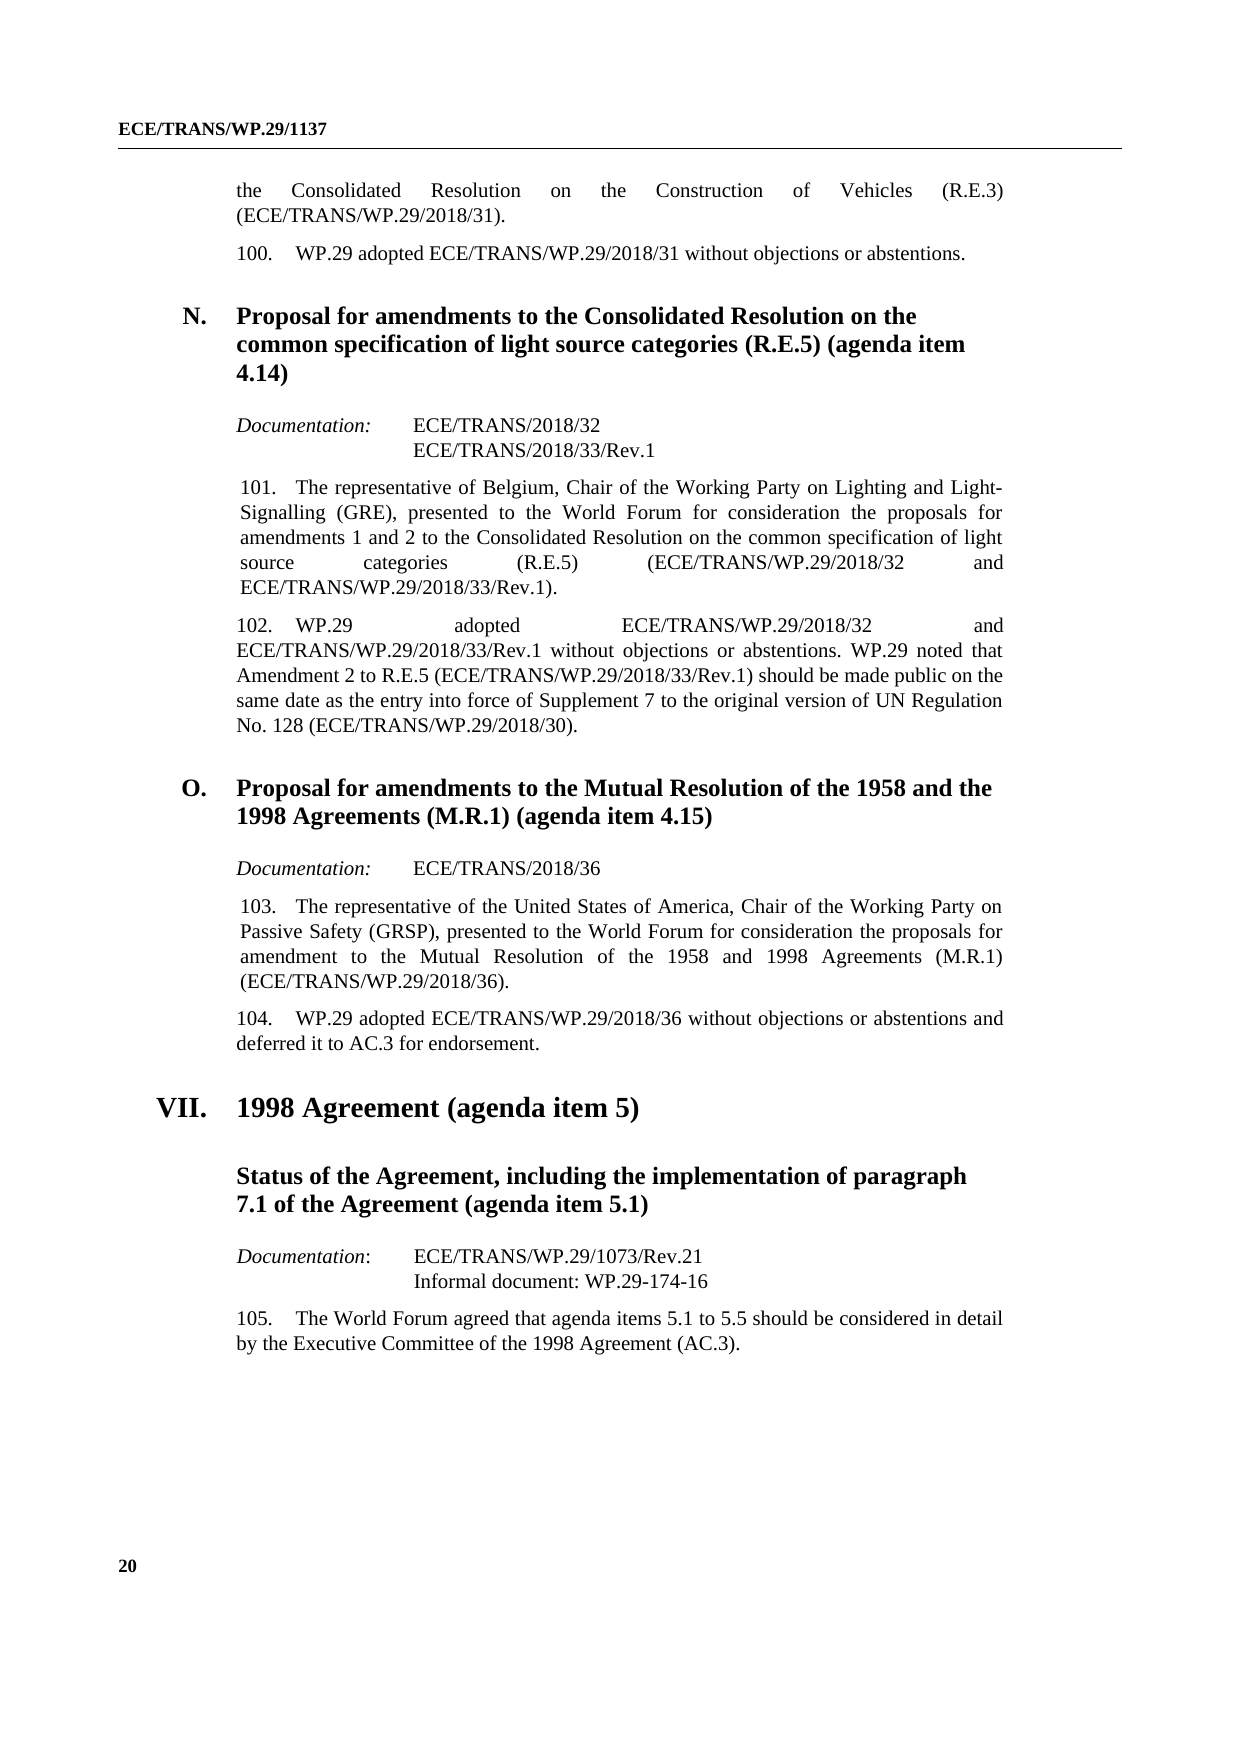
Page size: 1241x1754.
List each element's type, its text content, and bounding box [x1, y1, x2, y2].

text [236, 177, 1004, 227]
text 100. WP.29 adopted ECE/TRANS/WP.29/2018/31 without objections or abstentions. [236, 240, 1004, 265]
text Documentation: ECE/TRANS/2018/36 [236, 855, 1004, 880]
text Status of the Agreement, including the implementation of paragraph 7.1 of the Agreement (agenda item 5.1) [118, 1162, 1004, 1218]
text 101. The representative of Belgium, Chair of the Working Party on Lighting and Light-Signalling (GRE), presented to the World Forum for consideration the proposals for amendments 1 and 2 to the Consolidated Resolution on the common specification of light source categories (R.E.5) (ECE/TRANS/WP.29/2018/32 and ECE/TRANS/WP.29/2018/33/Rev.1). [240, 474, 1004, 599]
text 102. WP.29 adopted ECE/TRANS/WP.29/2018/32 and ECE/TRANS/WP.29/2018/33/Rev.1 without objections or abstentions. WP.29 noted that Amendment 2 to R.E.5 (ECE/TRANS/WP.29/2018/33/Rev.1) should be made public on the same date as the entry into force of Supplement 7 to the original version of UN Regulation No. 128 (ECE/TRANS/WP.29/2018/30). [236, 612, 1004, 737]
text 105. The World Forum agreed that agenda items 5.1 to 5.5 should be considered in detail by the Executive Committee of the 1998 Agreement (AC.3). [236, 1305, 1004, 1355]
text Informal document: WP.29-174-16 [354, 1268, 1004, 1293]
text Documentation: ECE/TRANS/WP.29/1073/Rev.21 [237, 1243, 1003, 1268]
text 103. The representative of the United States of America, Chair of the Working Party on Passive Safety (GRSP), presented to the World Forum for consideration the proposals for amendment to the Mutual Resolution of the 1958 and 1998 Agreements (M.R.1) (ECE/TRANS/WP.29/2018/36). [240, 893, 1004, 993]
text O. Proposal for amendments to the Mutual Resolution of the 1958 and the 1998 Agreements (M.R.1) (agenda item 4.15) [118, 774, 1004, 830]
text N. Proposal for amendments to the Consolidated Resolution on the common specification of light source categories (R.E.5) (agenda item 4.14) [118, 302, 1004, 387]
text VII. 1998 Agreement (agenda item 5) [118, 1093, 1004, 1124]
text Documentation: ECE/TRANS/2018/32 ECE/TRANS/2018/33/Rev.1 [236, 412, 1004, 462]
text 104. WP.29 adopted ECE/TRANS/WP.29/2018/36 without objections or abstentions and deferred it to AC.3 for endorsement. [236, 1005, 1004, 1055]
